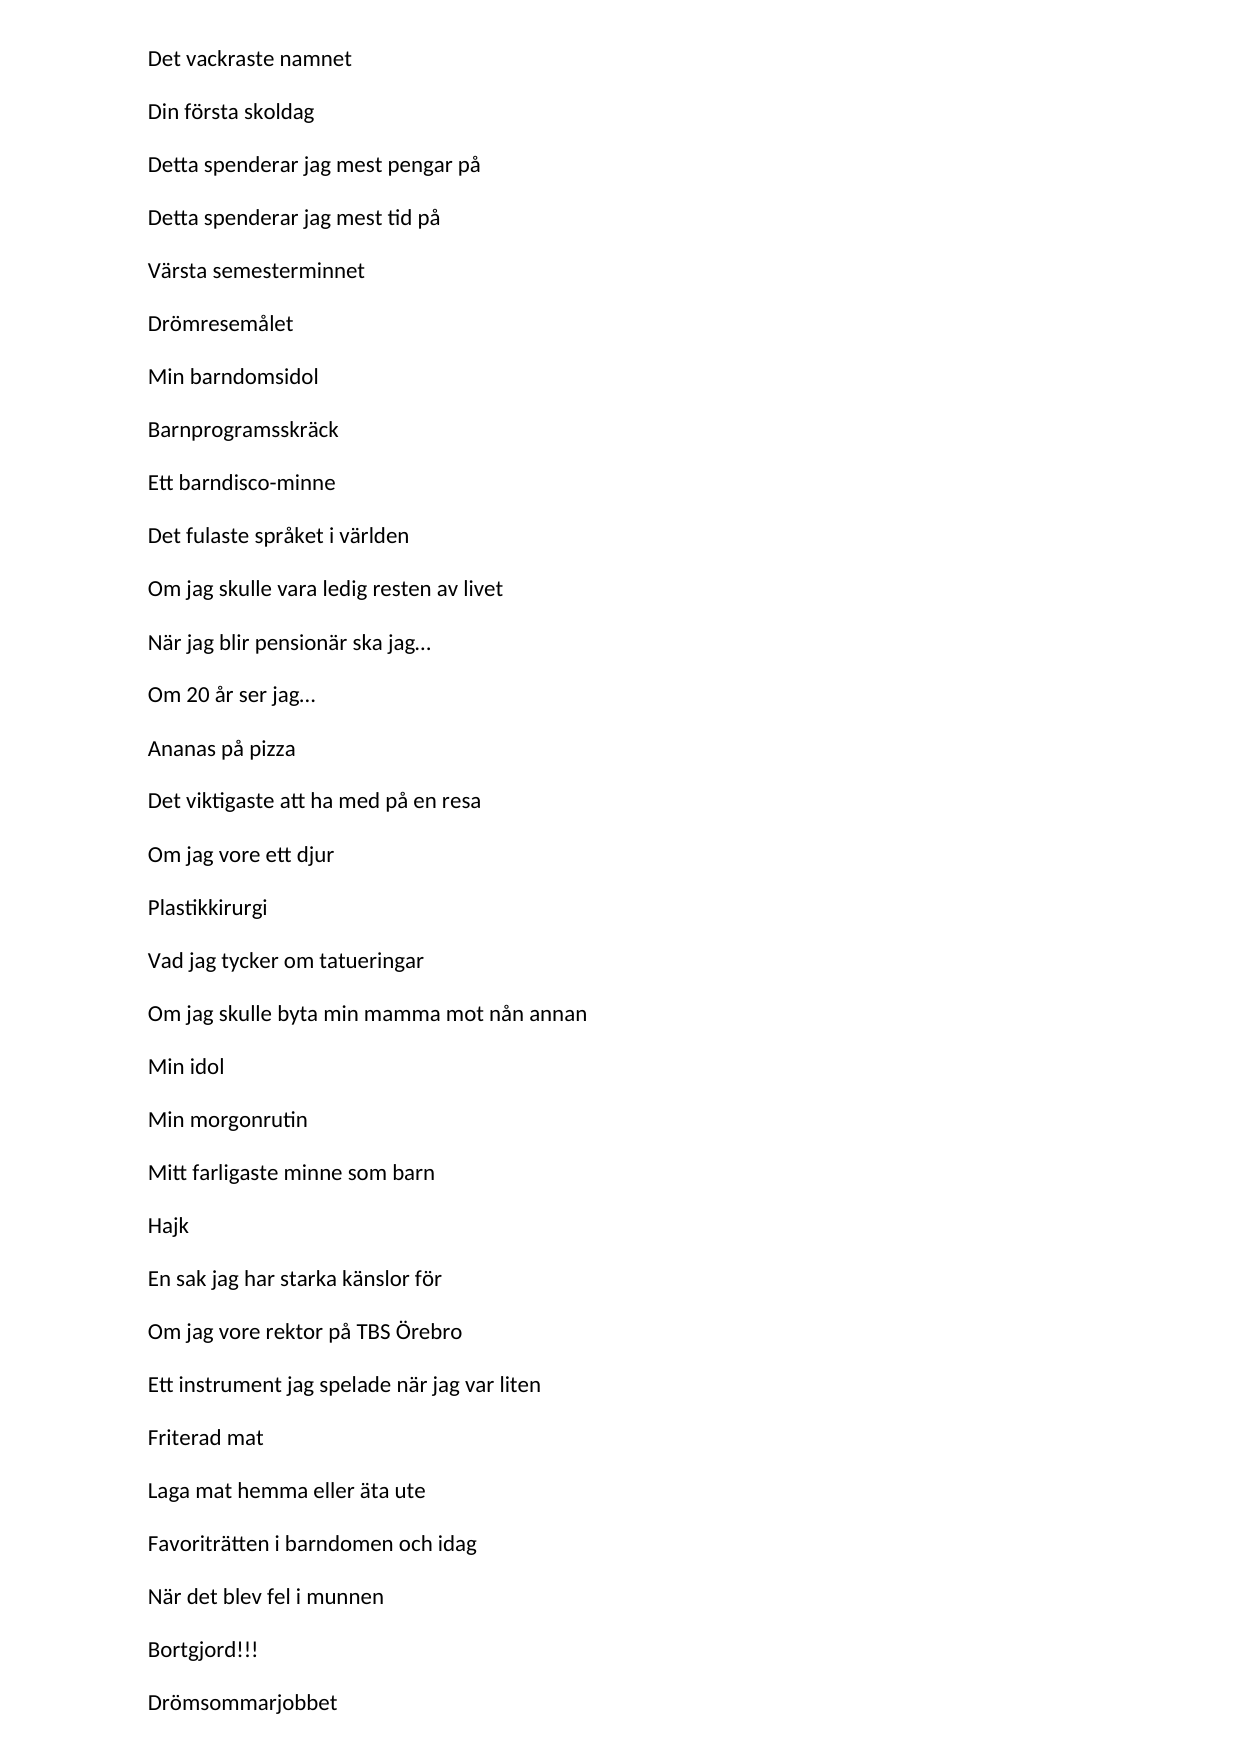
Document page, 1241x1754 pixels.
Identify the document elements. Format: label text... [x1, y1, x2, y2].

text Det viktigaste att ha med på en resa [148, 787, 1093, 815]
text Ett barndisco-minne [148, 468, 1093, 497]
text Min barndomsidol [148, 362, 1093, 391]
text Om 20 år ser jag… [148, 681, 1093, 709]
text Plastikkirurgi [148, 893, 1093, 921]
text Barnprogramsskräck [148, 416, 1093, 443]
text Om jag vore rektor på TBS Örebro [148, 1317, 1093, 1345]
text Drömsommarjobbet [148, 1688, 1093, 1716]
text Min idol [148, 1052, 1093, 1080]
text Om jag skulle vara ledig resten av livet [148, 574, 1093, 603]
text Om jag skulle byta min mamma mot nån annan [148, 999, 1093, 1027]
text Min morgonrutin [148, 1105, 1093, 1133]
text Friterad mat [148, 1423, 1093, 1451]
text Hajk [148, 1211, 1093, 1239]
text Värsta semesterminnet [148, 256, 1093, 284]
text Vad jag tycker om tatueringar [148, 946, 1093, 974]
text När det blev fel i munnen [148, 1582, 1093, 1610]
text Detta spenderar jag mest tid på [148, 203, 1093, 231]
text Ett instrument jag spelade när jag var liten [148, 1370, 1093, 1398]
text Det vackraste namnet [148, 44, 1093, 72]
text Ananas på pizza [148, 734, 1093, 762]
text Favoriträtten i barndomen och idag [148, 1529, 1093, 1557]
text Din första skoldag [148, 97, 1093, 125]
text En sak jag har starka känslor för [148, 1264, 1093, 1292]
text Mitt farligaste minne som barn [148, 1158, 1093, 1186]
text Bortgjord!!! [148, 1635, 1093, 1663]
text Det fulaste språket i världen [148, 522, 1093, 549]
text Laga mat hemma eller äta ute [148, 1476, 1093, 1504]
text Detta spenderar jag mest pengar på [148, 150, 1093, 178]
text När jag blir pensionär ska jag… [148, 628, 1093, 656]
text Om jag vore ett djur [148, 840, 1093, 868]
text Drömresemålet [148, 309, 1093, 337]
